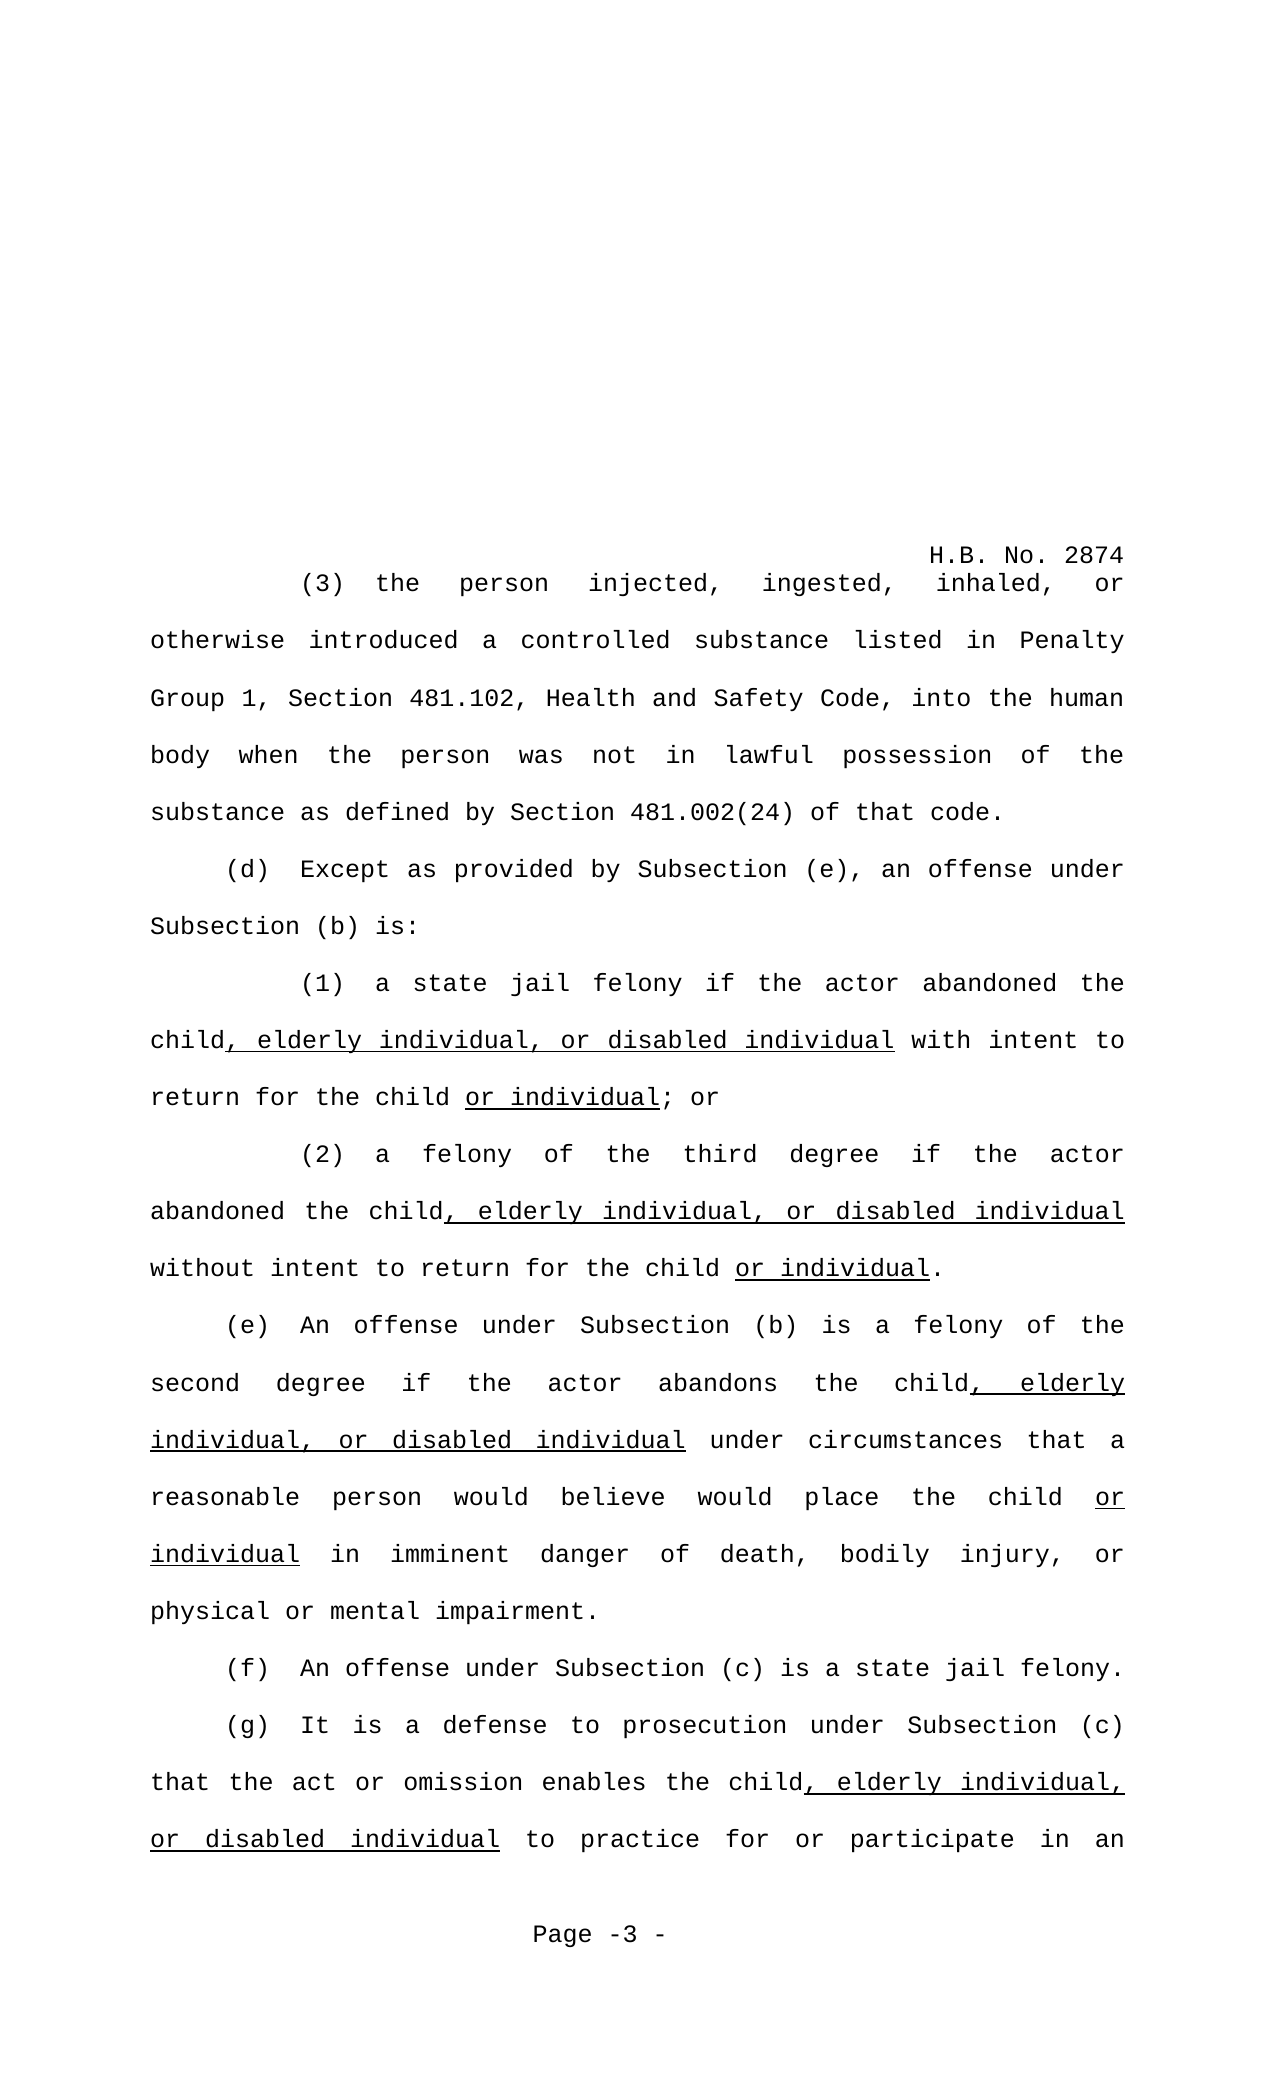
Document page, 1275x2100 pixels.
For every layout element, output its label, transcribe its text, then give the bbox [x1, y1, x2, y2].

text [150, 1712, 1125, 1855]
text (d) Except as provided by Subsection (e), an offense under Subsection (b) is: [150, 856, 1125, 942]
text (3) the person injected, ingested, inhaled, or otherwise introduced a controlled substance listed in Penalty Group 1, Section 481.102, Health and Safety Code, into the human body when the person was not in lawful possession of the substance as defined by Section 481.002(24) of that code. [150, 571, 1125, 828]
text (1) a state jail felony if the actor abandoned the child, elderly individual, or disabled individual with intent to return for the child or individual; or [150, 970, 1125, 1113]
text (f) An offense under Subsection (c) is a state jail felony. [150, 1655, 1125, 1684]
text (2) a felony of the third degree if the actor abandoned the child, elderly individual, or disabled individual without intent to return for the child or individual. [150, 1142, 1125, 1284]
text (e) An offense under Subsection (b) is a felony of the second degree if the actor abandons the child, elderly individual, or disabled individual under circumstances that a reasonable person would believe would place the child or individual in imminent danger of death, bodily injury, or physical or mental impairment. [150, 1313, 1125, 1627]
